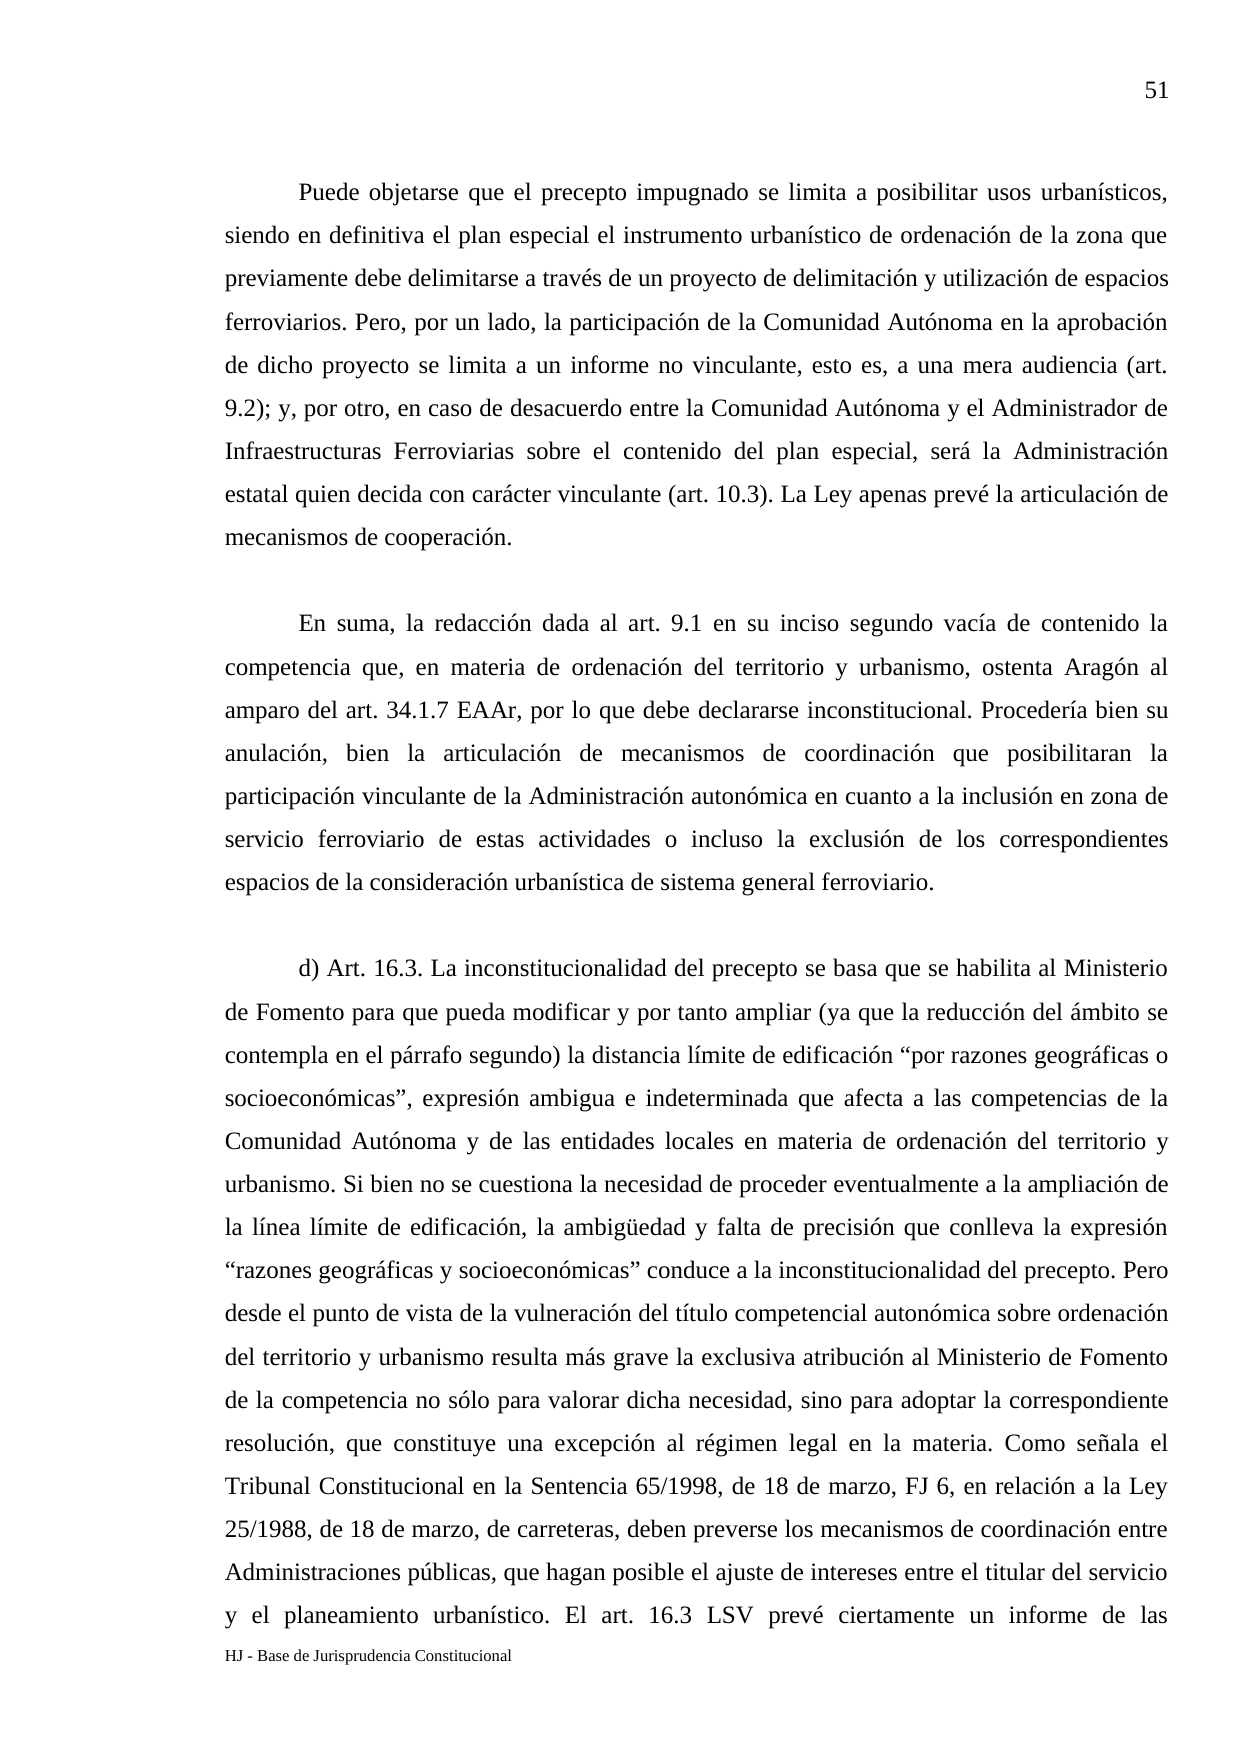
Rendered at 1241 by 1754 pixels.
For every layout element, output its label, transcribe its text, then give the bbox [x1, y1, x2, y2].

text En suma, la redacción dada al art. 9.1 en su inciso segundo vacía de contenido la competencia que, en materia de ordenación del territorio y urbanismo, ostenta Aragón al amparo del art. 34.1.7 EAAr, por lo que debe declararse inconstitucional. Procedería bien su anulación, bien la articulación de mecanismos de coordinación que posibilitaran la participación vinculante de la Administración autonómica en cuanto a la inclusión en zona de servicio ferroviario de estas actividades o incluso la exclusión de los correspondientes espacios de la consideración urbanística de sistema general ferroviario. [224, 608, 1169, 896]
text Puede objetarse que el precepto impugnado se limita a posibilitar usos urbanísticos, siendo en definitiva el plan especial el instrumento urbanístico de ordenación de la zona que previamente debe delimitarse a través de un proyecto de delimitación y utilización de espacios ferroviarios. Pero, por un lado, la participación de la Comunidad Autónoma en la aprobación de dicho proyecto se limita a un informe no vinculante, esto es, a una mera audiencia (art. 9.2); y, por otro, en caso de desacuerdo entre la Comunidad Autónoma y el Administrador de Infraestructuras Ferroviarias sobre el contenido del plan especial, será la Administración estatal quien decida con carácter vinculante (art. 10.3). La Ley apenas prevé la articulación de mecanismos de cooperación. [224, 177, 1169, 551]
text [224, 953, 1169, 1629]
